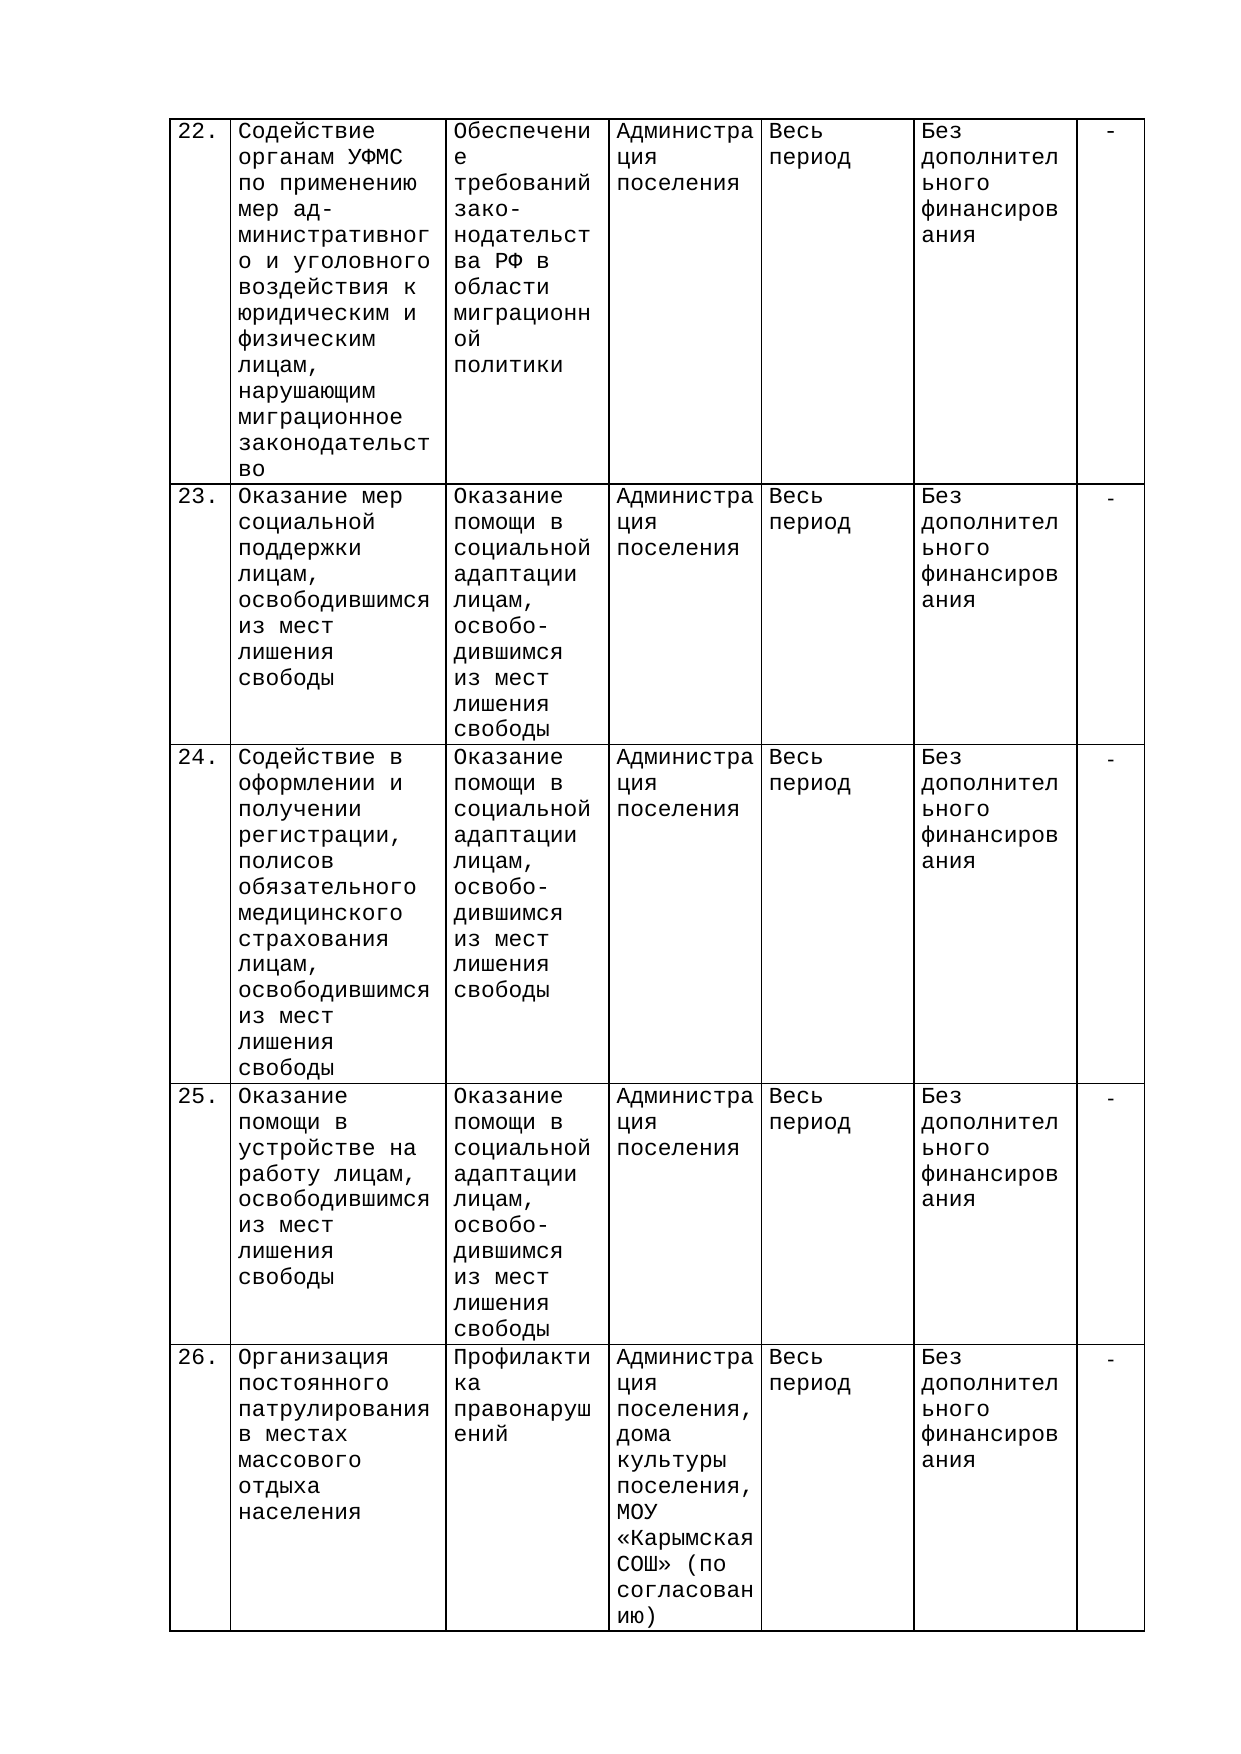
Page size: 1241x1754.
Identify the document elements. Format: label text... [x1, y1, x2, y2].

table_cell Администрация поселения [610, 1084, 761, 1343]
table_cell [610, 120, 761, 483]
table_cell - [1078, 1345, 1144, 1630]
table_cell Без дополнительного финансирования [915, 1084, 1076, 1343]
table_cell 25. [171, 1084, 230, 1343]
table_cell Оказание помощи в устройстве на работу лицам, освободившимся из мест лишения свободы [231, 1084, 445, 1343]
table_cell Администрация поселения [610, 485, 761, 744]
table_cell Администрация поселения, дома культуры поселения, МОУ «Карымская СОШ» (по согласованию) [610, 1345, 761, 1630]
table_cell Весь период [762, 745, 913, 1082]
table_cell Весь период [762, 120, 913, 483]
table_cell 24. [171, 745, 230, 1082]
table_cell Без дополнительного финансирования [915, 485, 1076, 744]
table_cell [447, 120, 608, 483]
table_cell Весь период [762, 485, 913, 744]
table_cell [915, 120, 1076, 483]
table_cell Весь период [762, 1084, 913, 1343]
table_cell Оказание помощи в социальной адаптации лицам, освободившимся из мест лишения свободы [447, 1084, 608, 1343]
table_cell Администрация поселения [610, 745, 761, 1082]
table_cell Без дополнительного финансирования [915, 745, 1076, 1082]
table_cell Оказание помощи в социальной адаптации лицам, освободившимся из мест лишения свободы [447, 745, 608, 1082]
table_cell 22. [171, 120, 230, 483]
table_cell 26. [171, 1345, 230, 1630]
table_cell Оказание мер социальной поддержки лицам, освободившимся из мест лишения свободы [231, 485, 445, 744]
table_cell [915, 1345, 1076, 1630]
table_cell Весь период [762, 1345, 913, 1630]
table_cell - [1078, 1084, 1144, 1343]
table_cell Профилактика правонарушений [447, 1345, 608, 1630]
table_cell - [1078, 485, 1144, 744]
table_cell Содействие в оформлении и получении регистрации, полисов обязательного медицинского страхования лицам, освободившимся из мест лишения свободы [231, 745, 445, 1082]
table_cell 23. [171, 485, 230, 744]
table_cell - [1078, 745, 1144, 1082]
table_cell - [1078, 120, 1144, 483]
table_cell Содействие органам УФМС по применению мер административного и уголовного воздействия к юридическим и физическим лицам, нарушающим миграционное законодательство [231, 120, 445, 483]
table_cell Оказание помощи в социальной адаптации лицам, освободившимся из мест лишения свободы [447, 485, 608, 744]
table_cell Организация постоянного патрулирования в местах массового отдыха населения [231, 1345, 445, 1630]
